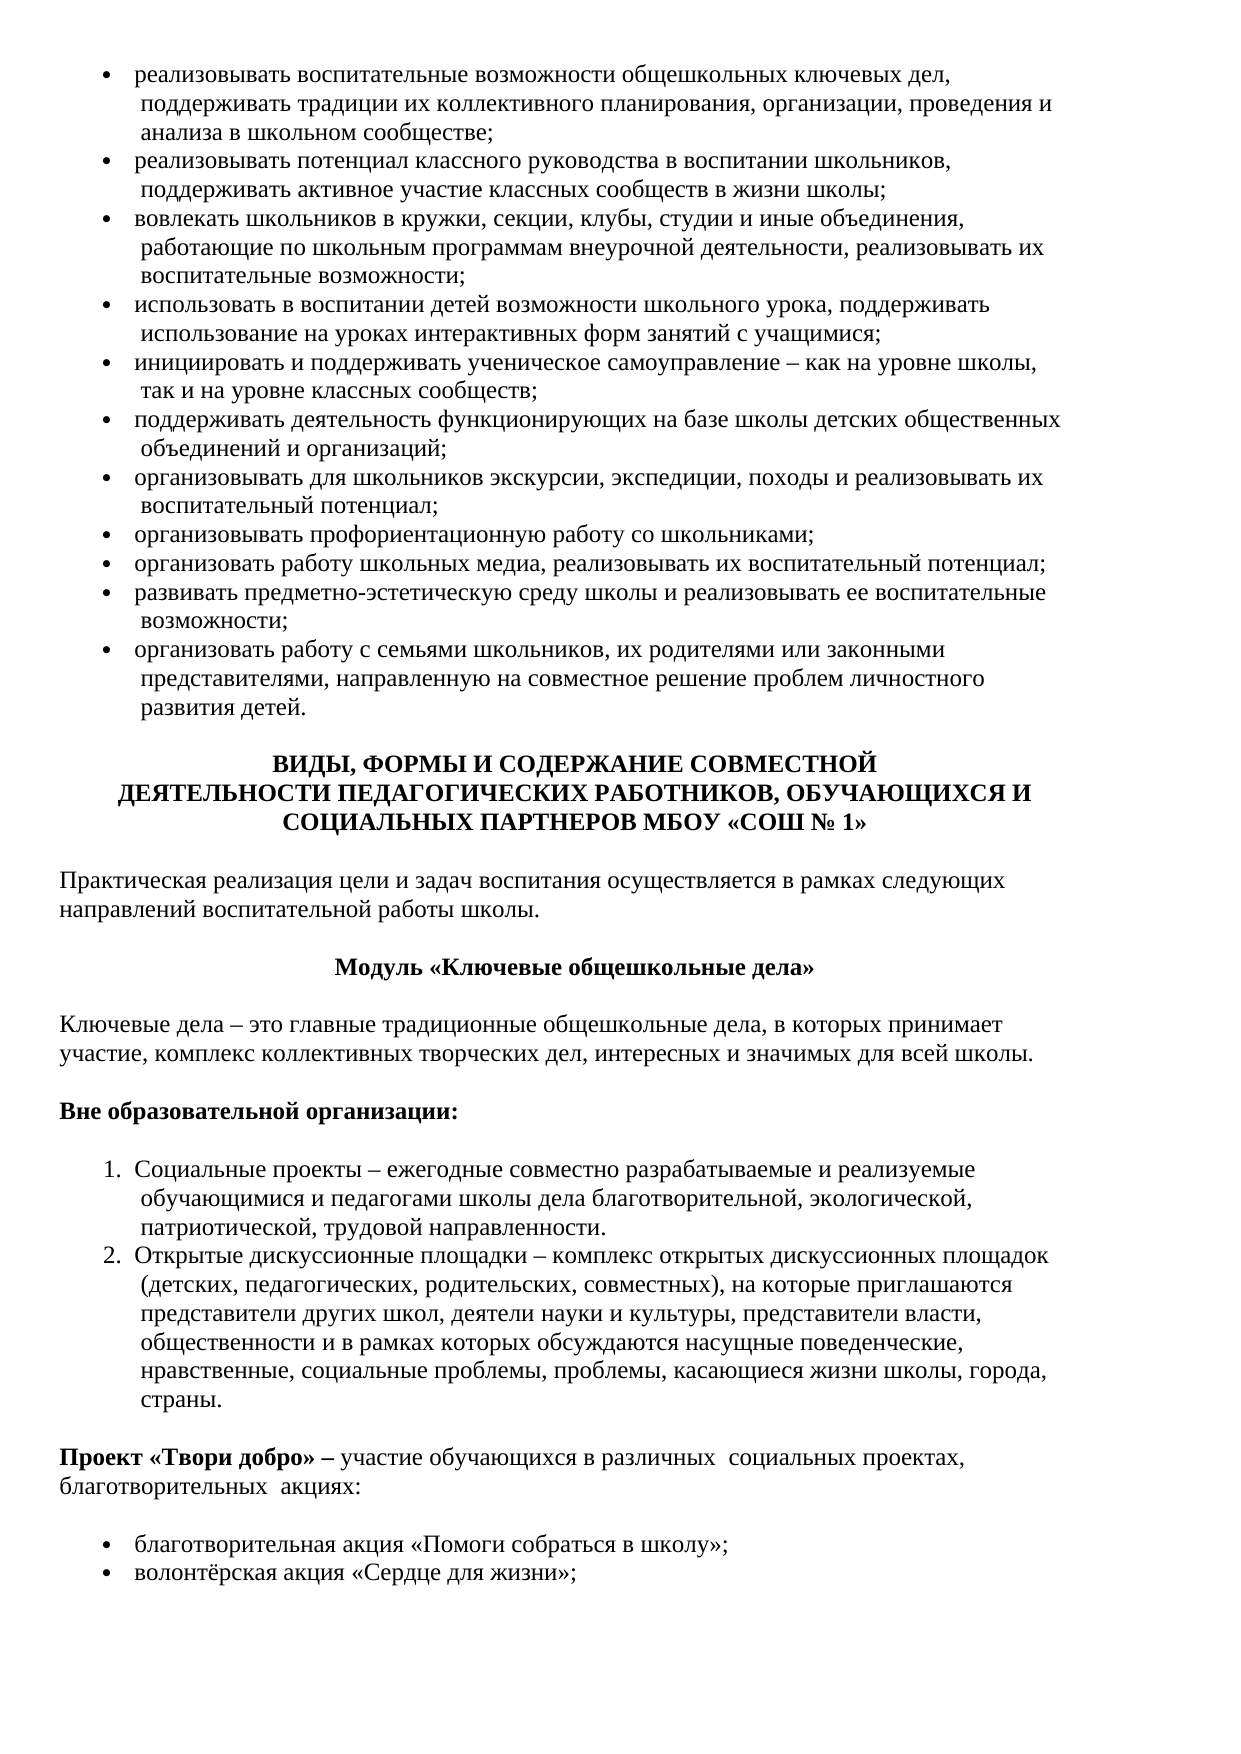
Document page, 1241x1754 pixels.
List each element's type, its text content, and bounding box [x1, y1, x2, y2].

list вовлекать школьников в кружки, секции, клубы, студии и иные объединения, работающие по школьным программам внеурочной деятельности, реализовывать их воспитательные возможности; [103, 203, 1071, 289]
text Вне образовательной организации: [59, 1096, 1090, 1125]
list организовывать профориентационную работу со школьниками; [103, 519, 1071, 548]
list Социальные проекты – ежегодные совместно разрабатываемые и реализуемые обучающимися и педагогами школы дела благотворительной, экологической, патриотической, трудовой направленности. [103, 1154, 1071, 1240]
list поддерживать деятельность функционирующих на базе школы детских общественных объединений и организаций; [103, 404, 1071, 462]
list организовать работу школьных медиа, реализовывать их воспитательный потенциал; [103, 548, 1071, 577]
list инициировать и поддерживать ученическое самоуправление – как на уровне школы, так и на уровне классных сообществ; [103, 347, 1071, 404]
list использовать в воспитании детей возможности школьного урока, поддерживать использование на уроках интерактивных форм занятий с учащимися; [103, 289, 1071, 347]
text ВИДЫ, ФОРМЫ И СОДЕРЖАНИЕ СОВМЕСТНОЙ ДЕЯТЕЛЬНОСТИ ПЕДАГОГИЧЕСКИХ РАБОТНИКОВ, ОБУЧАЮЩИХСЯ И СОЦИАЛЬНЫХ ПАРТНЕРОВ МБОУ «СОШ № 1» [59, 749, 1090, 836]
text Практическая реализация цели и задач воспитания осуществляется в рамках следующих направлений воспитательной работы школы. [59, 865, 1090, 922]
list благотворительная акция «Помоги собраться в школу»; [103, 1529, 1071, 1557]
list развивать предметно-эстетическую среду школы и реализовывать ее воспитательные возможности; [103, 577, 1071, 634]
list реализовывать воспитательные возможности общешкольных ключевых дел, поддерживать традиции их коллективного планирования, организации, проведения и анализа в школьном сообществе; [103, 59, 1071, 145]
text Проект «Твори добро» – участие обучающихся в различных социальных проектах, благотворительных акциях: [59, 1442, 1090, 1499]
list реализовывать потенциал классного руководства в воспитании школьников, поддерживать активное участие классных сообществ в жизни школы; [103, 145, 1071, 203]
list организовать работу с семьями школьников, их родителями или законными представителями, направленную на совместное решение проблем личностного развития детей. [103, 634, 1071, 720]
list Открытые дискуссионные площадки – комплекс открытых дискуссионных площадок (детских, педагогических, родительских, совместных), на которые приглашаются представители других школ, деятели науки и культуры, представители власти, общественности и в рамках которых обсуждаются насущные поведенческие, нравственные, социальные проблемы, проблемы, касающиеся жизни школы, города, страны. [103, 1240, 1071, 1413]
list организовывать для школьников экскурсии, экспедиции, походы и реализовывать их воспитательный потенциал; [103, 462, 1071, 519]
list волонтёрская акция «Сердце для жизни»; [103, 1557, 1071, 1586]
text Ключевые дела – это главные традиционные общешкольные дела, в которых принимает участие, комплекс коллективных творческих дел, интересных и значимых для всей школы. [59, 1009, 1090, 1067]
text Модуль «Ключевые общешкольные дела» [59, 952, 1090, 980]
